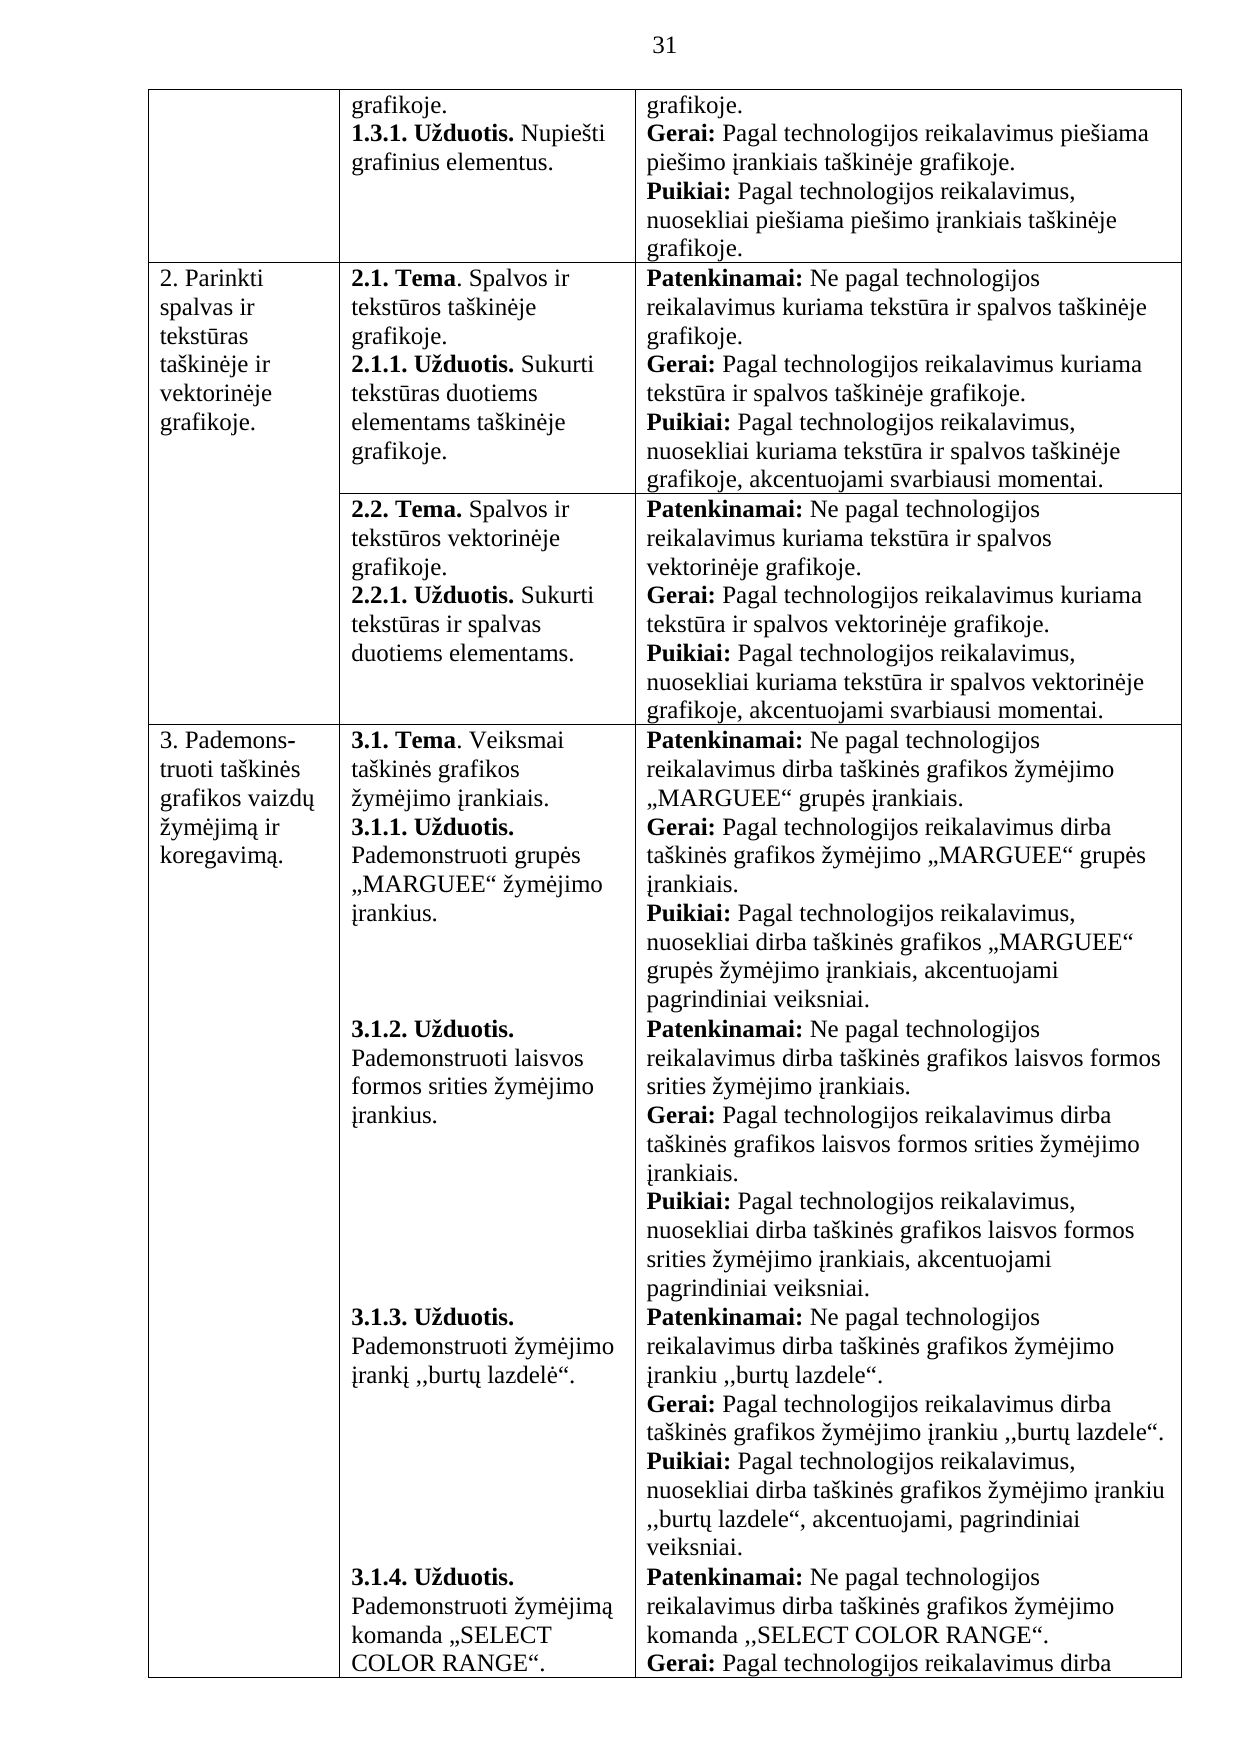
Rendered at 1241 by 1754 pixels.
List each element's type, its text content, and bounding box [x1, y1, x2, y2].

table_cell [636, 1561, 1181, 1677]
table_cell Patenkinamai: Ne pagal technologijos reikalavimus kuriama tekstūra ir spalvos vektorinėje grafikoje. Gerai: Pagal technologijos reikalavimus kuriama tekstūra ir spalvos vektorinėje grafikoje. Puikiai: Pagal technologijos reikalavimus, nuosekliai kuriama tekstūra ir spalvos vektorinėje grafikoje, akcentuojami svarbiausi momentai. [636, 494, 1181, 724]
table_cell Patenkinamai: Ne pagal technologijos reikalavimus dirba taškinės grafikos žymėjimo įrankiu ,,burtų lazdele“. Gerai: Pagal technologijos reikalavimus dirba taškinės grafikos žymėjimo įrankiu ,,burtų lazdele“. Puikiai: Pagal technologijos reikalavimus, nuosekliai dirba taškinės grafikos žymėjimo įrankiu ,,burtų lazdele“, akcentuojami, pagrindiniai veiksniai. [636, 1301, 1181, 1561]
table_cell 2. Parinkti spalvas ir tekstūras taškinėje ir vektorinėje grafikoje. [149, 263, 339, 724]
table_cell Patenkinamai: Ne pagal technologijos reikalavimus dirba taškinės grafikos žymėjimo „MARGUEE“ grupės įrankiais. Gerai: Pagal technologijos reikalavimus dirba taškinės grafikos žymėjimo „MARGUEE“ grupės įrankiais. Puikiai: Pagal technologijos reikalavimus, nuosekliai dirba taškinės grafikos „MARGUEE“ grupės žymėjimo įrankiais, akcentuojami pagrindiniai veiksniai. [636, 725, 1181, 1013]
table_cell 3. Pademonstruoti taškinės grafikos vaizdų žymėjimą ir koregavimą. [149, 725, 339, 1677]
table_cell 2.1. Tema. Spalvos ir tekstūros taškinėje grafikoje. 2.1.1. Užduotis. Sukurti tekstūras duotiems elementams taškinėje grafikoje. [340, 263, 635, 493]
table_cell 3.1.2. Užduotis. Pademonstruoti laisvos formos srities žymėjimo įrankius. [340, 1013, 635, 1301]
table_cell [340, 1561, 635, 1677]
table_cell Patenkinamai: Ne pagal technologijos reikalavimus kuriama tekstūra ir spalvos taškinėje grafikoje. Gerai: Pagal technologijos reikalavimus kuriama tekstūra ir spalvos taškinėje grafikoje. Puikiai: Pagal technologijos reikalavimus, nuosekliai kuriama tekstūra ir spalvos taškinėje grafikoje, akcentuojami svarbiausi momentai. [636, 263, 1181, 493]
table_cell 3.1.3. Užduotis. Pademonstruoti žymėjimo įrankį ,,burtų lazdelė“. [340, 1301, 635, 1561]
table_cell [636, 90, 1181, 262]
table_cell Patenkinamai: Ne pagal technologijos reikalavimus dirba taškinės grafikos laisvos formos srities žymėjimo įrankiais. Gerai: Pagal technologijos reikalavimus dirba taškinės grafikos laisvos formos srities žymėjimo įrankiais. Puikiai: Pagal technologijos reikalavimus, nuosekliai dirba taškinės grafikos laisvos formos srities žymėjimo įrankiais, akcentuojami pagrindiniai veiksniai. [636, 1013, 1181, 1301]
table_cell 2.2. Tema. Spalvos ir tekstūros vektorinėje grafikoje. 2.2.1. Užduotis. Sukurti tekstūras ir spalvas duotiems elementams. [340, 494, 635, 724]
table_cell 3.1. Tema. Veiksmai taškinės grafikos žymėjimo įrankiais. 3.1.1. Užduotis. Pademonstruoti grupės „MARGUEE“ žymėjimo įrankius. [340, 725, 635, 1013]
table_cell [340, 90, 635, 262]
